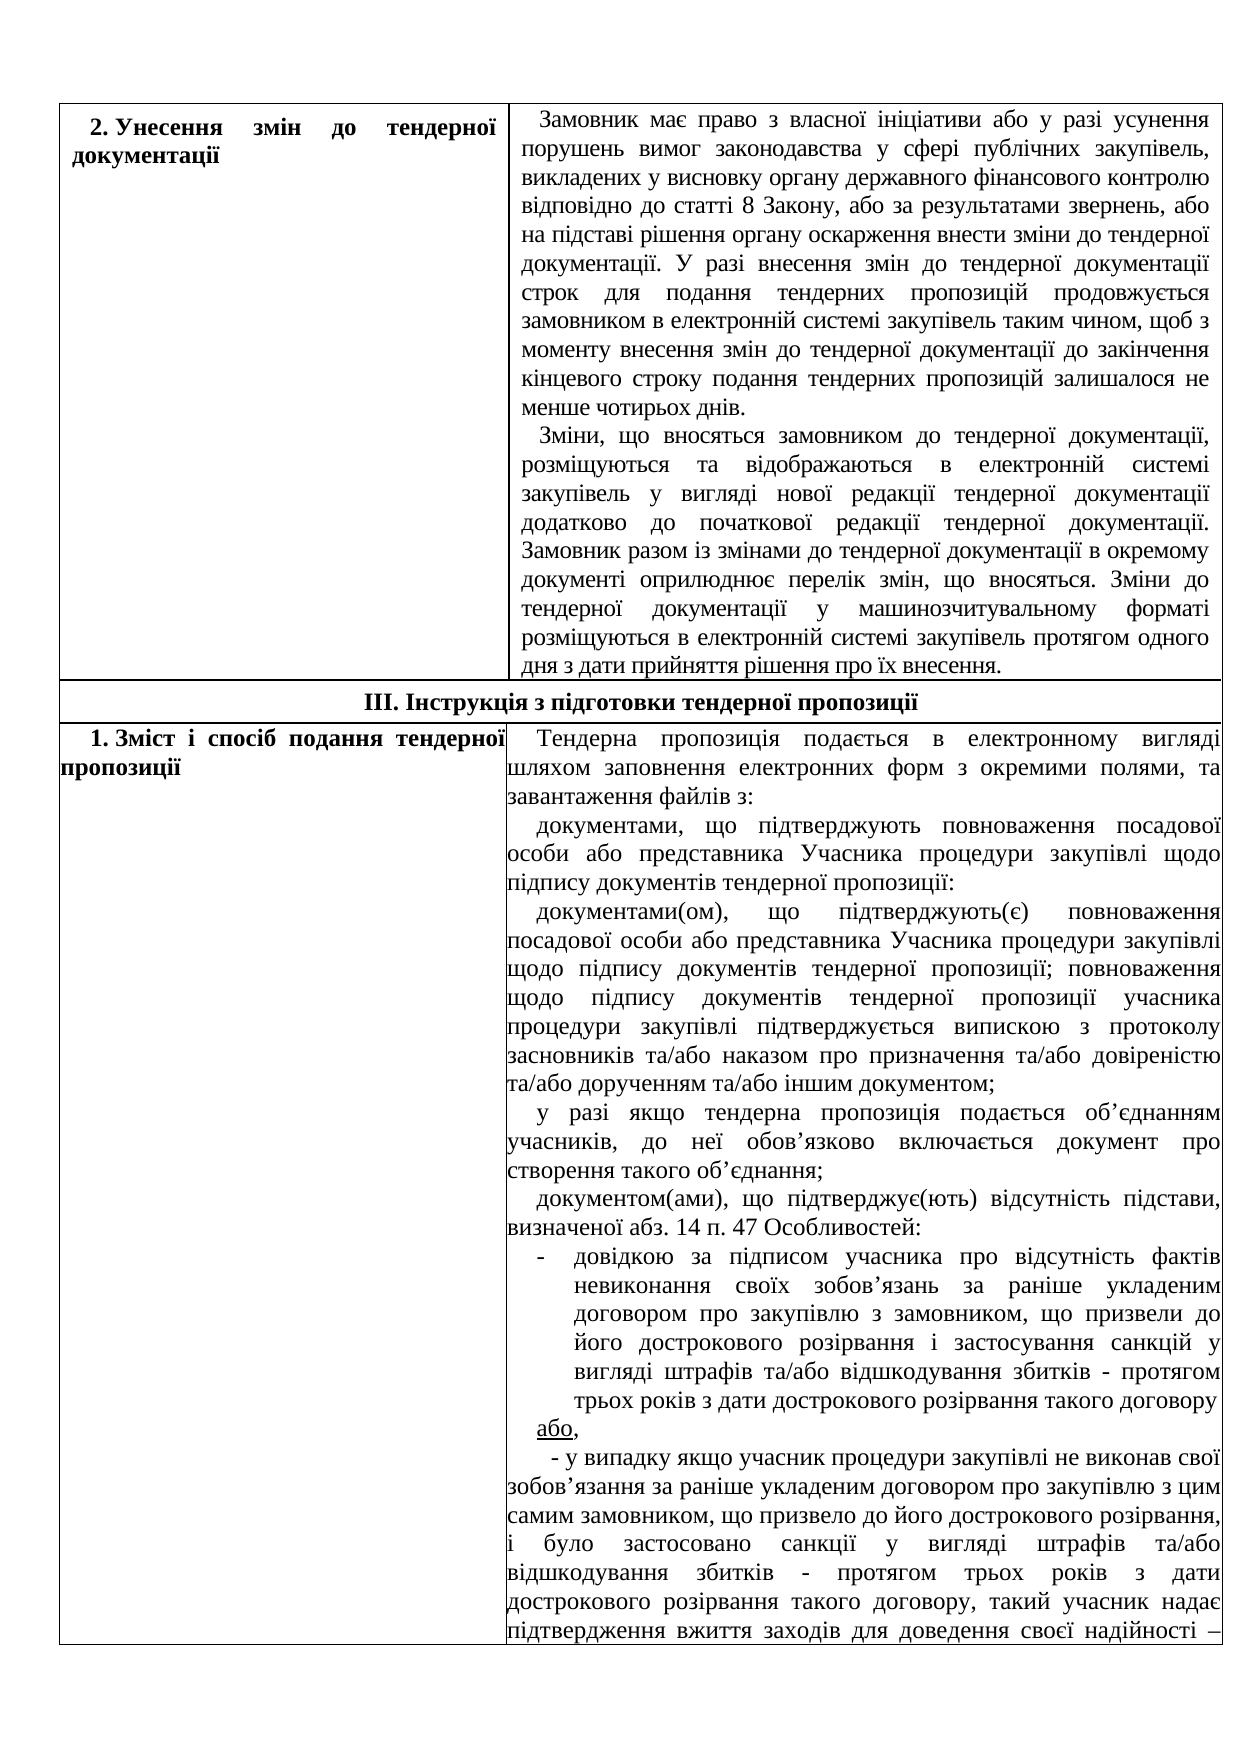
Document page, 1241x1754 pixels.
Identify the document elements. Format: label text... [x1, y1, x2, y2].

table_cell Замовник має право з власної ініціативи або у разі усунення порушень вимог законодавства у сфері публічних закупівель, викладених у висновку органу державного фінансового контролю відповідно до статті 8 Закону, або за результатами звернень, або на підставі рішення органу оскарження внести зміни до тендерної документації. У разі внесення змін до тендерної документації строк для подання тендерних пропозицій продовжується замовником в електронній системі закупівель таким чином, щоб з моменту внесення змін до тендерної документації до закінчення кінцевого строку подання тендерних пропозицій залишалося не менше чотирьох днів. Зміни, що вносяться замовником до тендерної документації, розміщуються та відображаються в електронній системі закупівель у вигляді нової редакції тендерної документації додатково до початкової редакції тендерної документації. Замовник разом із змінами до тендерної документації в окремому документі оприлюднює перелік змін, що вносяться. Зміни до тендерної документації у машинозчитувальному форматі розміщуються в електронній системі закупівель протягом одного дня з дати прийняття рішення про їх внесення. [510, 104, 1222, 679]
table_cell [60, 724, 506, 1643]
table_cell IIІ. Інструкція з підготовки тендерної пропозиції [60, 679, 1222, 722]
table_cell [507, 722, 1222, 1643]
table_cell 2. Унесення змін до тендерної документації [60, 104, 508, 679]
